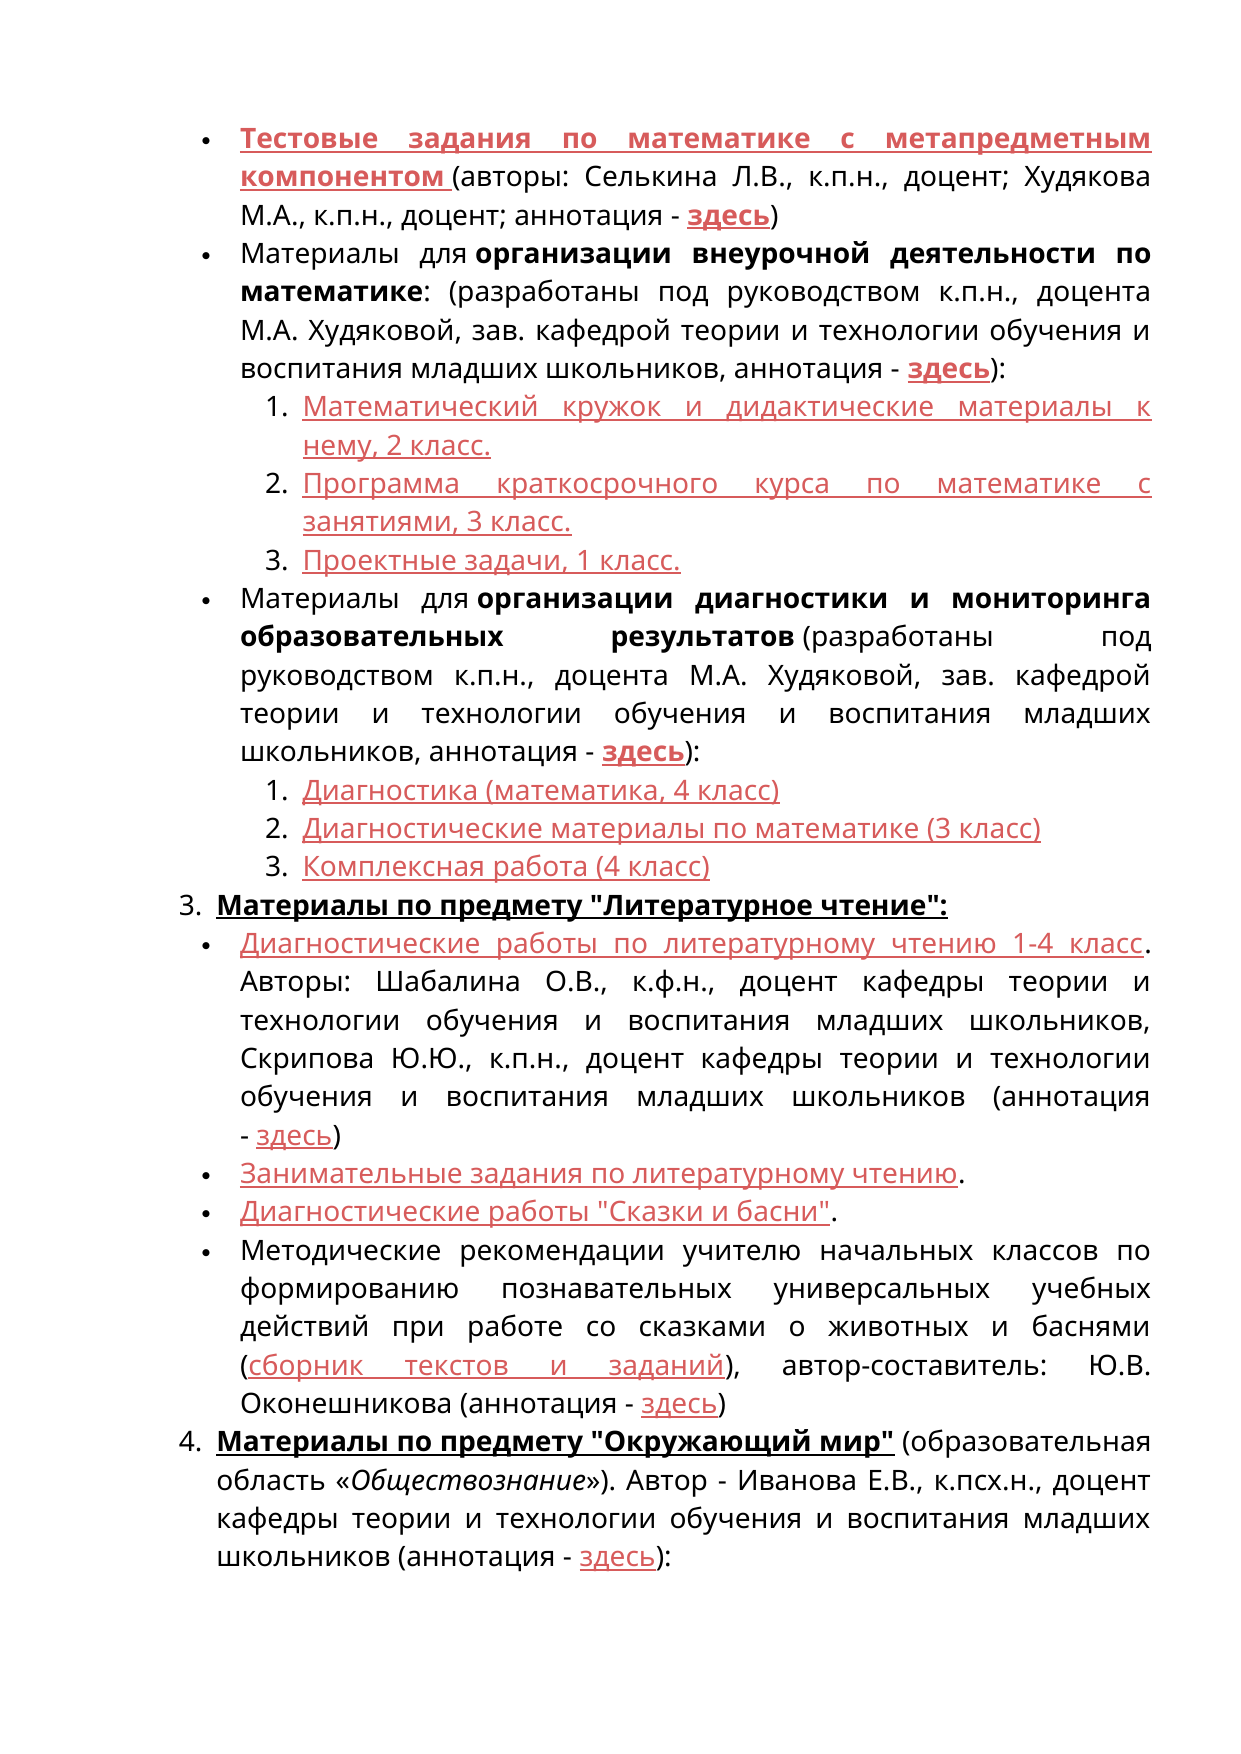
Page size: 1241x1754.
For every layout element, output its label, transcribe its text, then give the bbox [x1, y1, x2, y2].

list Материалы для организации диагностики и мониторинга образовательных результатов (разработаны под руководством к.п.н., доцента М.А. Худяковой, зав. кафедрой теории и технологии обучения и воспитания младших школьников, аннотация - здесь): [202, 578, 1152, 770]
list Диагностика (математика, 4 класс) [265, 770, 1152, 808]
list Математический кружок и дидактические материалы к нему, 2 класс. [265, 386, 1152, 463]
list Тестовые задания по математике с метапредметным компонентом (авторы: Селькина Л.В., к.п.н., доцент; Худякова М.А., к.п.н., доцент; аннотация - здесь) [202, 118, 1152, 233]
list Диагностические работы "Сказки и басни". [202, 1191, 1152, 1230]
list Методические рекомендации учителю начальных классов по формированию познавательных универсальных учебных действий при работе со сказками о животных и баснями (сборник текстов и заданий), автор-составитель: Ю.В. Оконешникова (аннотация - здесь) [202, 1230, 1152, 1421]
list Материалы для организации внеурочной деятельности по математике: (разработаны под руководством к.п.н., доцента М.А. Худяковой, зав. кафедрой теории и технологии обучения и воспитания младших школьников, аннотация - здесь): [202, 233, 1152, 386]
list Программа краткосрочного курса по математике с занятиями, 3 класс. [265, 463, 1152, 540]
list Материалы по предмету "Литературное чтение": [179, 885, 1152, 923]
list Проектные задачи, 1 класс. [265, 540, 1152, 578]
list Занимательные задания по литературному чтению. [202, 1153, 1152, 1191]
list Комплексная работа (4 класс) [265, 846, 1152, 885]
list Диагностические работы по литературному чтению 1-4 класс. Авторы: Шабалина О.В., к.ф.н., доцент кафедры теории и технологии обучения и воспитания младших школьников, Скрипова Ю.Ю., к.п.н., доцент кафедры теории и технологии обучения и воспитания младших школьников (аннотация - здесь) [202, 923, 1152, 1153]
list Диагностические материалы по математике (3 класс) [265, 808, 1152, 846]
list Материалы по предмету "Окружающий мир" (образовательная область «Обществознание»). Автор - Иванова Е.В., к.псх.н., доцент кафедры теории и технологии обучения и воспитания младших школьников (аннотация - здесь): [179, 1421, 1152, 1575]
